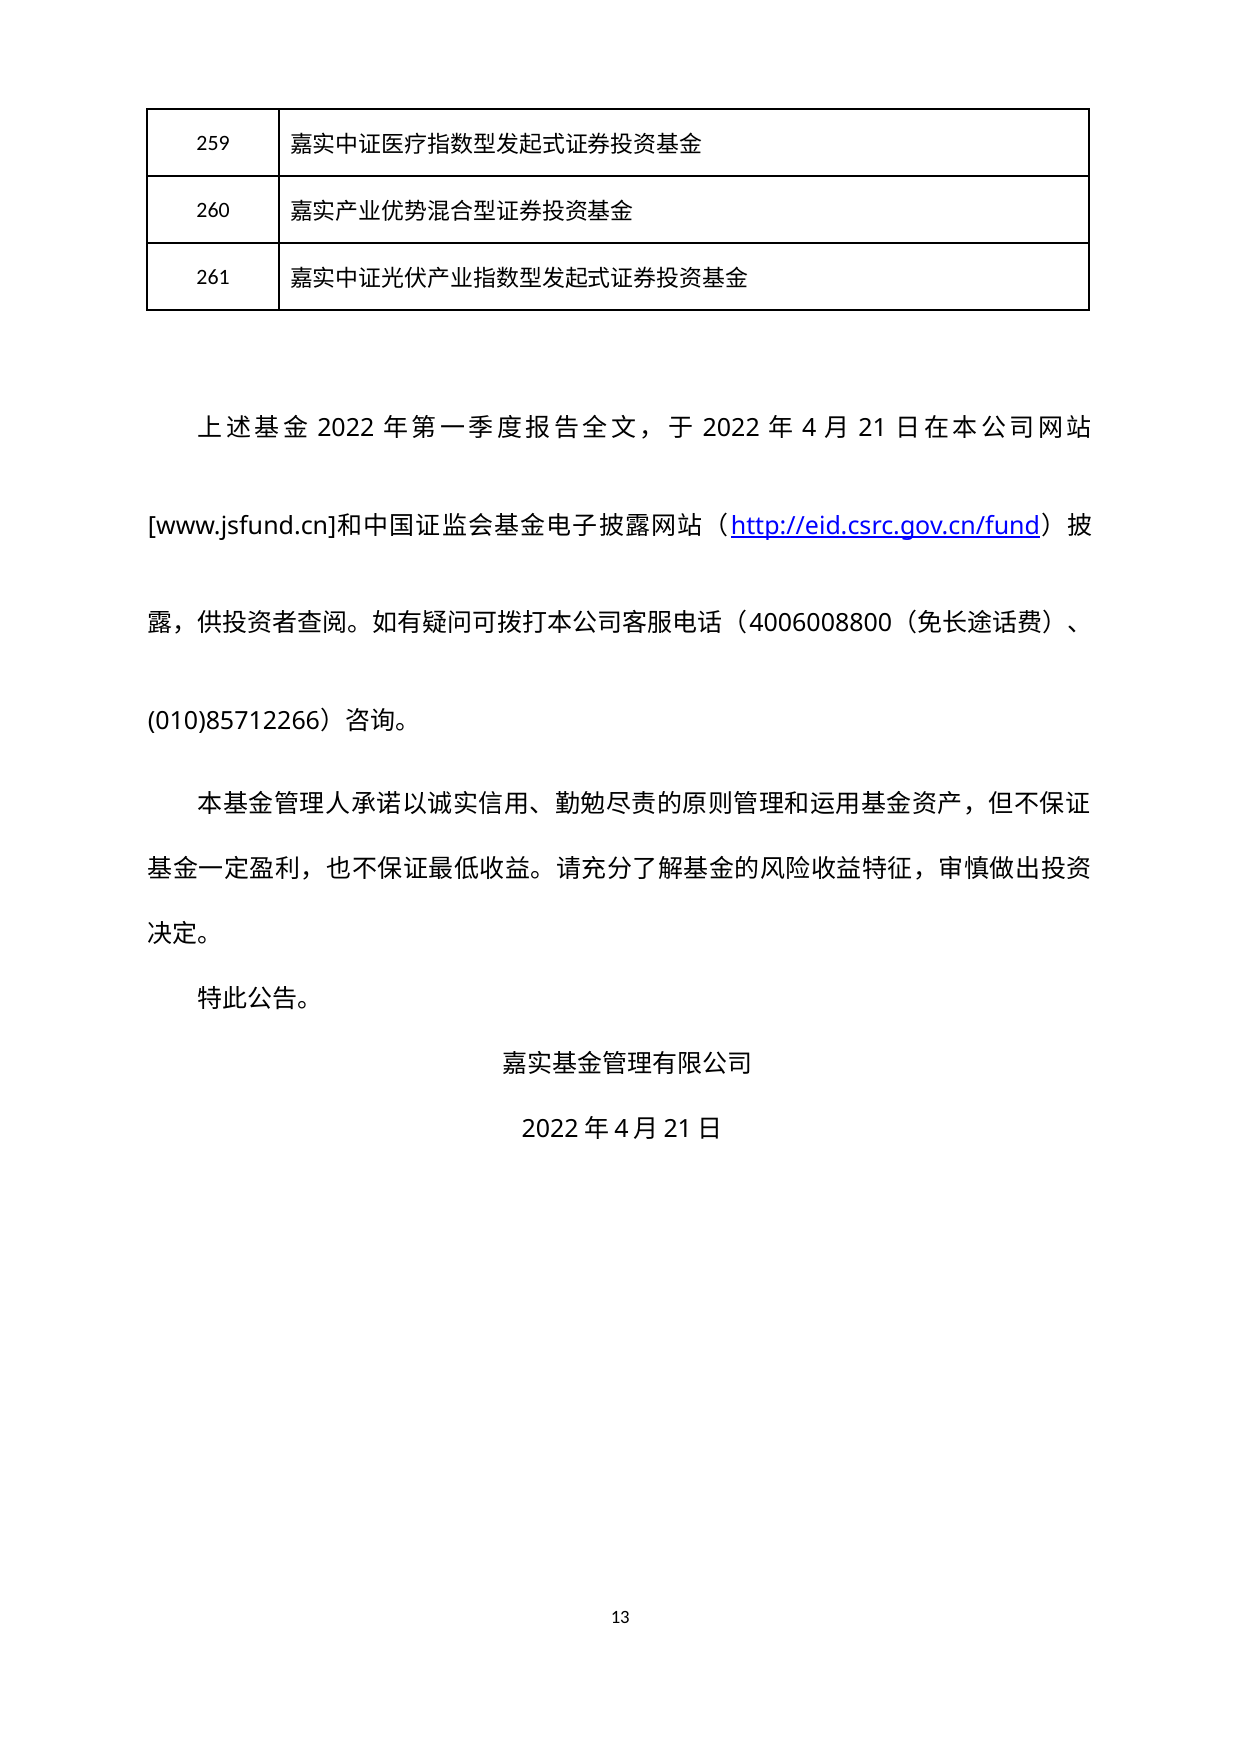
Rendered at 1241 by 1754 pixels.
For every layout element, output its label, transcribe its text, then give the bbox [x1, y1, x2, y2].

text 上述基金2022年第一季度报告全文，于2022年4月21日在本公司网站[www.jsfund.cn]和中国证监会基金电子披露网站（http://eid.csrc.gov.cn/fund）披露，供投资者查阅。如有疑问可拨打本公司客服电话（4006008800（免长途话费）、(010)85712266）咨询。 [148, 393, 1092, 751]
text 2022年4月21日 [148, 1094, 1092, 1159]
table_cell 259 [148, 110, 278, 175]
table_cell 嘉实中证光伏产业指数型发起式证券投资基金 [280, 244, 1088, 309]
text 本基金管理人承诺以诚实信用、勤勉尽责的原则管理和运用基金资产，但不保证基金一定盈利，也不保证最低收益。请充分了解基金的风险收益特征，审慎做出投资决定。 [148, 769, 1092, 964]
table_cell 嘉实产业优势混合型证券投资基金 [280, 177, 1088, 242]
table_cell 260 [148, 177, 278, 242]
text 嘉实基金管理有限公司 [148, 1029, 1092, 1094]
table_cell 嘉实中证医疗指数型发起式证券投资基金 [280, 110, 1088, 175]
table_cell 261 [148, 244, 278, 309]
text 特此公告。 [148, 964, 1092, 1029]
